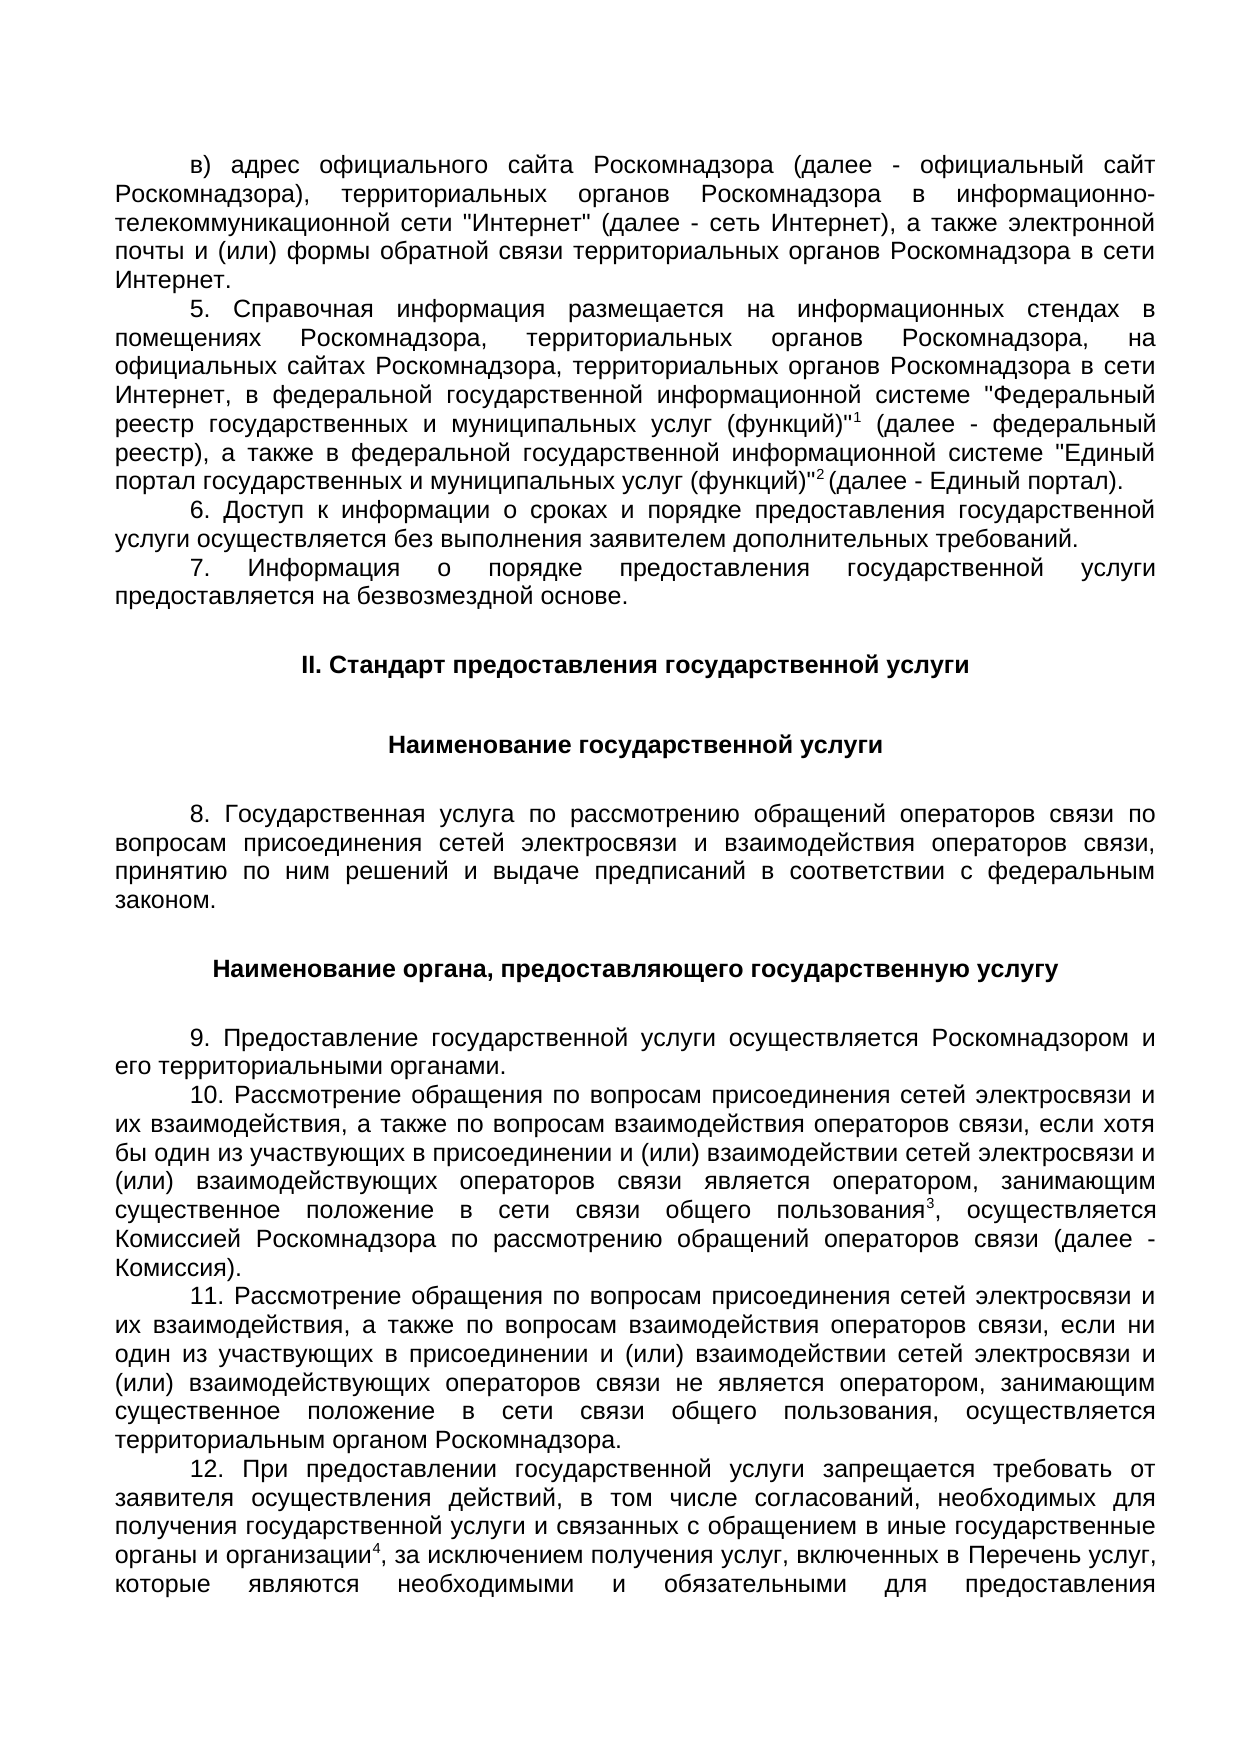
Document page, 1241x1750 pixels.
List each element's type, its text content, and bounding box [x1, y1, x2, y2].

text 5. Справочная информация размещается на информационных стендах в помещениях Роскомнадзора, территориальных органов Роскомнадзора, на официальных сайтах Роскомнадзора, территориальных органов Роскомнадзора в сети Интернет, в федеральной государственной информационной системе "Федеральный реестр государственных и муниципальных услуг (функций)"1 (далее - федеральный реестр), а также в федеральной государственной информационной системе "Единый портал государственных и муниципальных услуг (функций)"2 (далее - Единый портал). [114, 294, 1157, 495]
text 9. Предоставление государственной услуги осуществляется Роскомнадзором и его территориальными органами. [114, 1022, 1157, 1080]
subtitle Наименование органа, предоставляющего государственную услугу [114, 954, 1157, 982]
text в) адрес официального сайта Роскомнадзора (далее - официальный сайт Роскомнадзора), территориальных органов Роскомнадзора в информационно-телекоммуникационной сети "Интернет" (далее - сеть Интернет), а также электронной почты и (или) формы обратной связи территориальных органов Роскомнадзора в сети Интернет. [114, 150, 1157, 294]
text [114, 1454, 1157, 1597]
text 10. Рассмотрение обращения по вопросам присоединения сетей электросвязи и их взаимодействия, а также по вопросам взаимодействия операторов связи, если хотя бы один из участвующих в присоединении и (или) взаимодействии сетей электросвязи и (или) взаимодействующих операторов связи является оператором, занимающим существенное положение в сети связи общего пользования3, осуществляется Комиссией Роскомнадзора по рассмотрению обращений операторов связи (далее - Комиссия). [114, 1080, 1157, 1281]
text 7. Информация о порядке предоставления государственной услуги предоставляется на безвозмездной основе. [114, 552, 1157, 610]
subtitle Наименование государственной услуги [114, 730, 1157, 759]
text 6. Доступ к информации о сроках и порядке предоставления государственной услуги осуществляется без выполнения заявителем дополнительных требований. [114, 495, 1157, 552]
subtitle II. Стандарт предоставления государственной услуги [114, 650, 1157, 679]
text 8. Государственная услуга по рассмотрению обращений операторов связи по вопросам присоединения сетей электросвязи и взаимодействия операторов связи, принятию по ним решений и выдаче предписаний в соответствии с федеральным законом. [114, 799, 1157, 914]
text 11. Рассмотрение обращения по вопросам присоединения сетей электросвязи и их взаимодействия, а также по вопросам взаимодействия операторов связи, если ни один из участвующих в присоединении и (или) взаимодействии сетей электросвязи и (или) взаимодействующих операторов связи не является оператором, занимающим существенное положение в сети связи общего пользования, осуществляется территориальным органом Роскомнадзора. [114, 1281, 1157, 1454]
